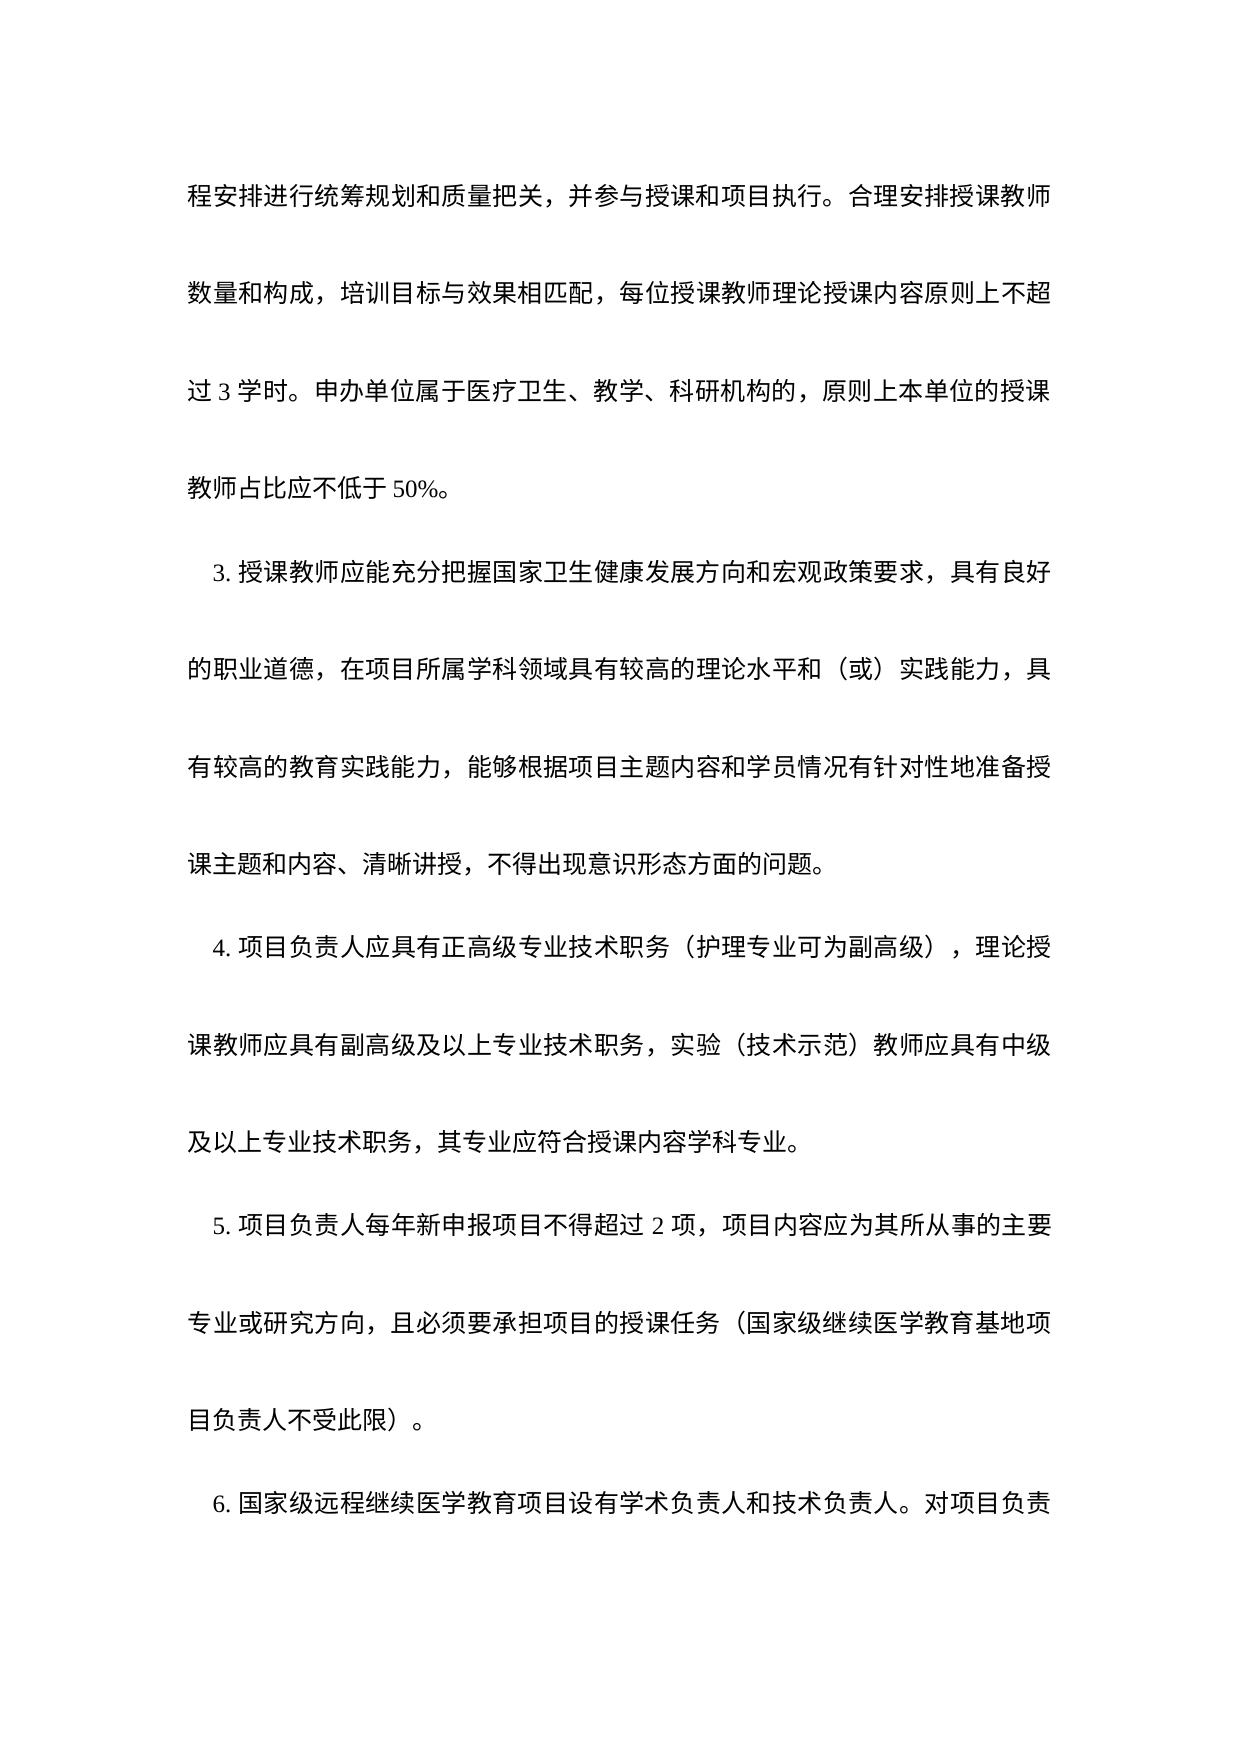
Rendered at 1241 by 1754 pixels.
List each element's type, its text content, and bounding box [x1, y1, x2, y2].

text 5. 项目负责人每年新申报项目不得超过 2 项，项目内容应为其所从事的主要专业或研究方向，且必须要承担项目的授课任务（国家级继续医学教育基地项目负责人不受此限）。 [187, 1191, 1053, 1451]
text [187, 162, 1053, 519]
text 4. 项目负责人应具有正高级专业技术职务（护理专业可为副高级），理论授课教师应具有副高级及以上专业技术职务，实验（技术示范）教师应具有中级及以上专业技术职务，其专业应符合授课内容学科专业。 [187, 913, 1053, 1173]
text 3. 授课教师应能充分把握国家卫生健康发展方向和宏观政策要求，具有良好的职业道德，在项目所属学科领域具有较高的理论水平和（或）实践能力，具有较高的教育实践能力，能够根据项目主题内容和学员情况有针对性地准备授课主题和内容、清晰讲授，不得出现意识形态方面的问题。 [187, 538, 1053, 895]
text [187, 1469, 1053, 1534]
